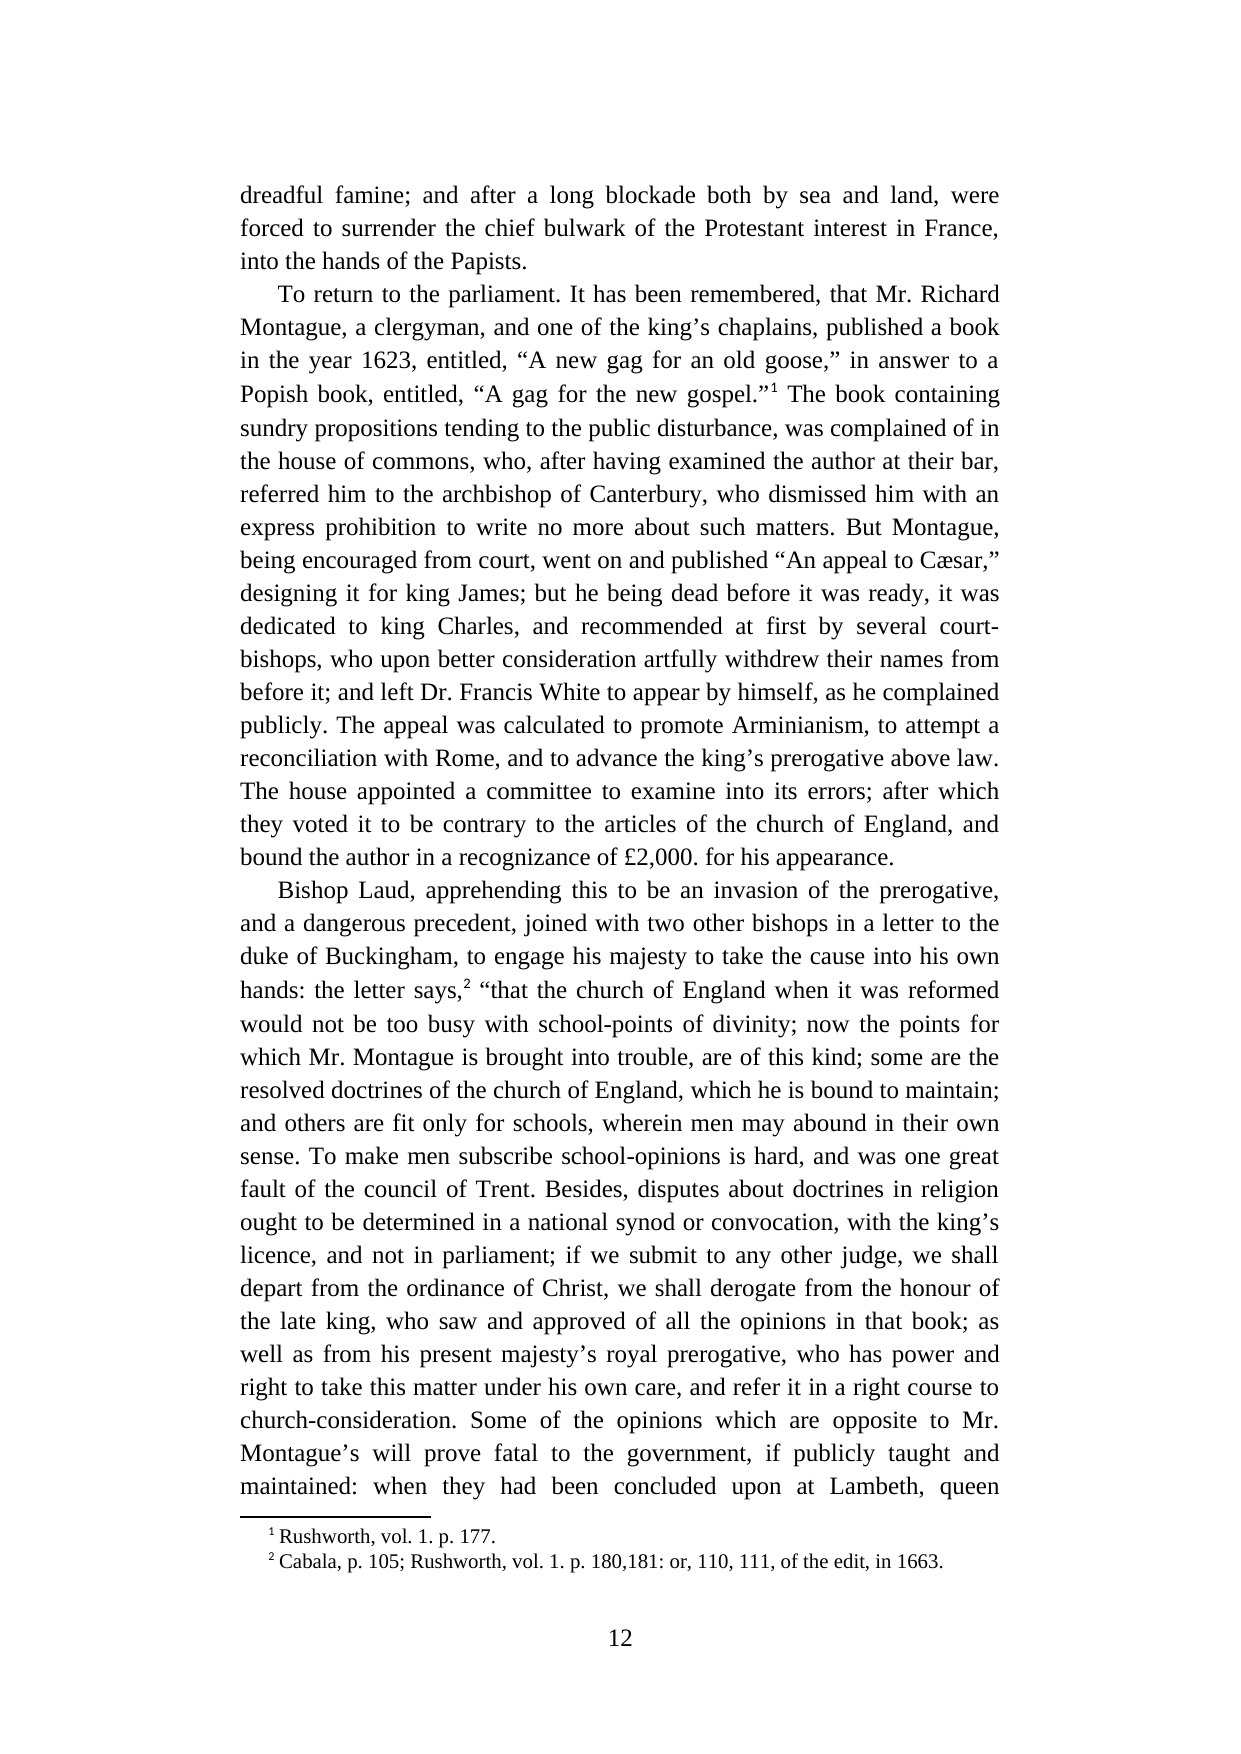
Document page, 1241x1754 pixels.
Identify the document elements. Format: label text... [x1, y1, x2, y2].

text To return to the parliament. It has been remembered, that Mr. Richard Montague, a clergyman, and one of the king’s chaplains, published a book in the year 1623, entitled, “A new gag for an old goose,” in answer to a Popish book, entitled, “A gag for the new gospel.” The book containing sundry propositions tending to the public disturbance, was complained of in the house of commons, who, after having examined the author at their bar, referred him to the archbishop of Canterbury, who dismissed him with an express prohibition to write no more about such matters. But Montague, being encouraged from court, went on and published “An appeal to Cæsar,” designing it for king James; but he being dead before it was ready, it was dedicated to king Charles, and recommended at first by several court-bishops, who upon better consideration artfully withdrew their names from before it; and left Dr. Francis White to appear by himself, as he complained publicly. The appeal was calculated to promote Arminianism, to attempt a reconciliation with Rome, and to advance the king’s prerogative above law. The house appointed a committee to examine into its errors; after which they voted it to be contrary to the articles of the church of England, and bound the author in a recognizance of £2,000. for his appearance. [240, 279, 1000, 871]
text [240, 875, 1000, 1500]
